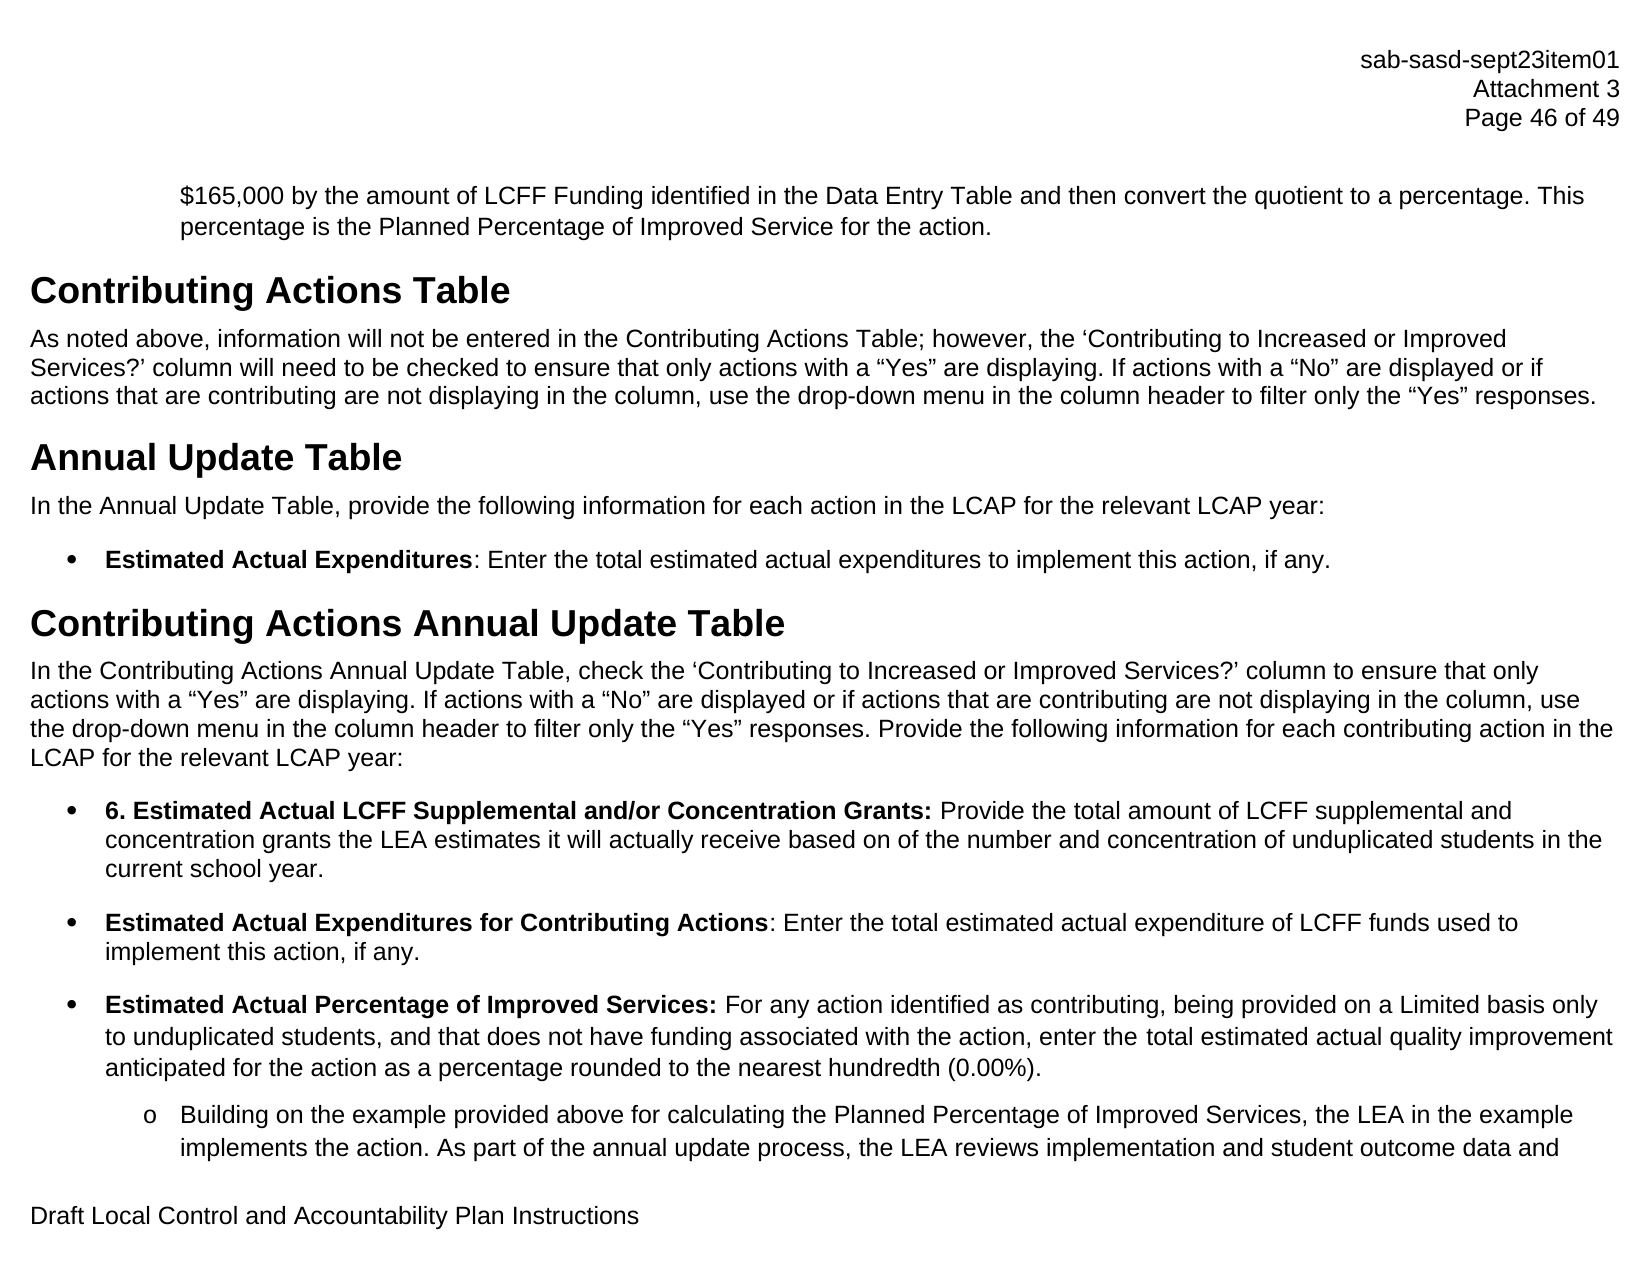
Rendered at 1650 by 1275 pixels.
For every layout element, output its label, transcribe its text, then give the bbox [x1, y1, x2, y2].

text As noted above, information will not be entered in the Contributing Actions Table; however, the ‘Contributing to Increased or Improved Services?’ column will need to be checked to ensure that only actions with a “Yes” are displaying. If actions with a “No” are displayed or if actions that are contributing are not displaying in the column, use the drop-down menu in the column header to filter only the “Yes” responses. [30, 324, 1620, 410]
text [180, 181, 1620, 241]
list Estimated Actual Expenditures for Contributing Actions: Enter the total estimated actual expenditure of LCFF funds used to implement this action, if any. [67, 908, 1620, 965]
list Estimated Actual Expenditures: Enter the total estimated actual expenditures to implement this action, if any. [67, 544, 1620, 573]
subtitle Contributing Actions Annual Update Table [30, 601, 1620, 644]
subtitle Contributing Actions Table [30, 268, 1620, 311]
list 6. Estimated Actual LCFF Supplemental and/or Concentration Grants: Provide the total amount of LCFF supplemental and concentration grants the LEA estimates it will actually receive based on of the number and concentration of unduplicated students in the current school year. [67, 796, 1620, 883]
subtitle Annual Update Table [30, 435, 1620, 478]
list Estimated Actual Percentage of Improved Services: For any action identified as contributing, being provided on a Limited basis only to unduplicated students, and that does not have funding associated with the action, enter the total estimated actual quality improvement anticipated for the action as a percentage rounded to the nearest hundredth (0.00%). [67, 990, 1620, 1081]
text In the Contributing Actions Annual Update Table, check the ‘Contributing to Increased or Improved Services?’ column to ensure that only actions with a “Yes” are displaying. If actions with a “No” are displayed or if actions that are contributing are not displaying in the column, use the drop-down menu in the column header to filter only the “Yes” responses. Provide the following information for each contributing action in the LCAP for the relevant LCAP year: [30, 656, 1620, 771]
text In the Annual Update Table, provide the following information for each action in the LCAP for the relevant LCAP year: [30, 491, 1620, 519]
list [142, 1100, 1620, 1162]
